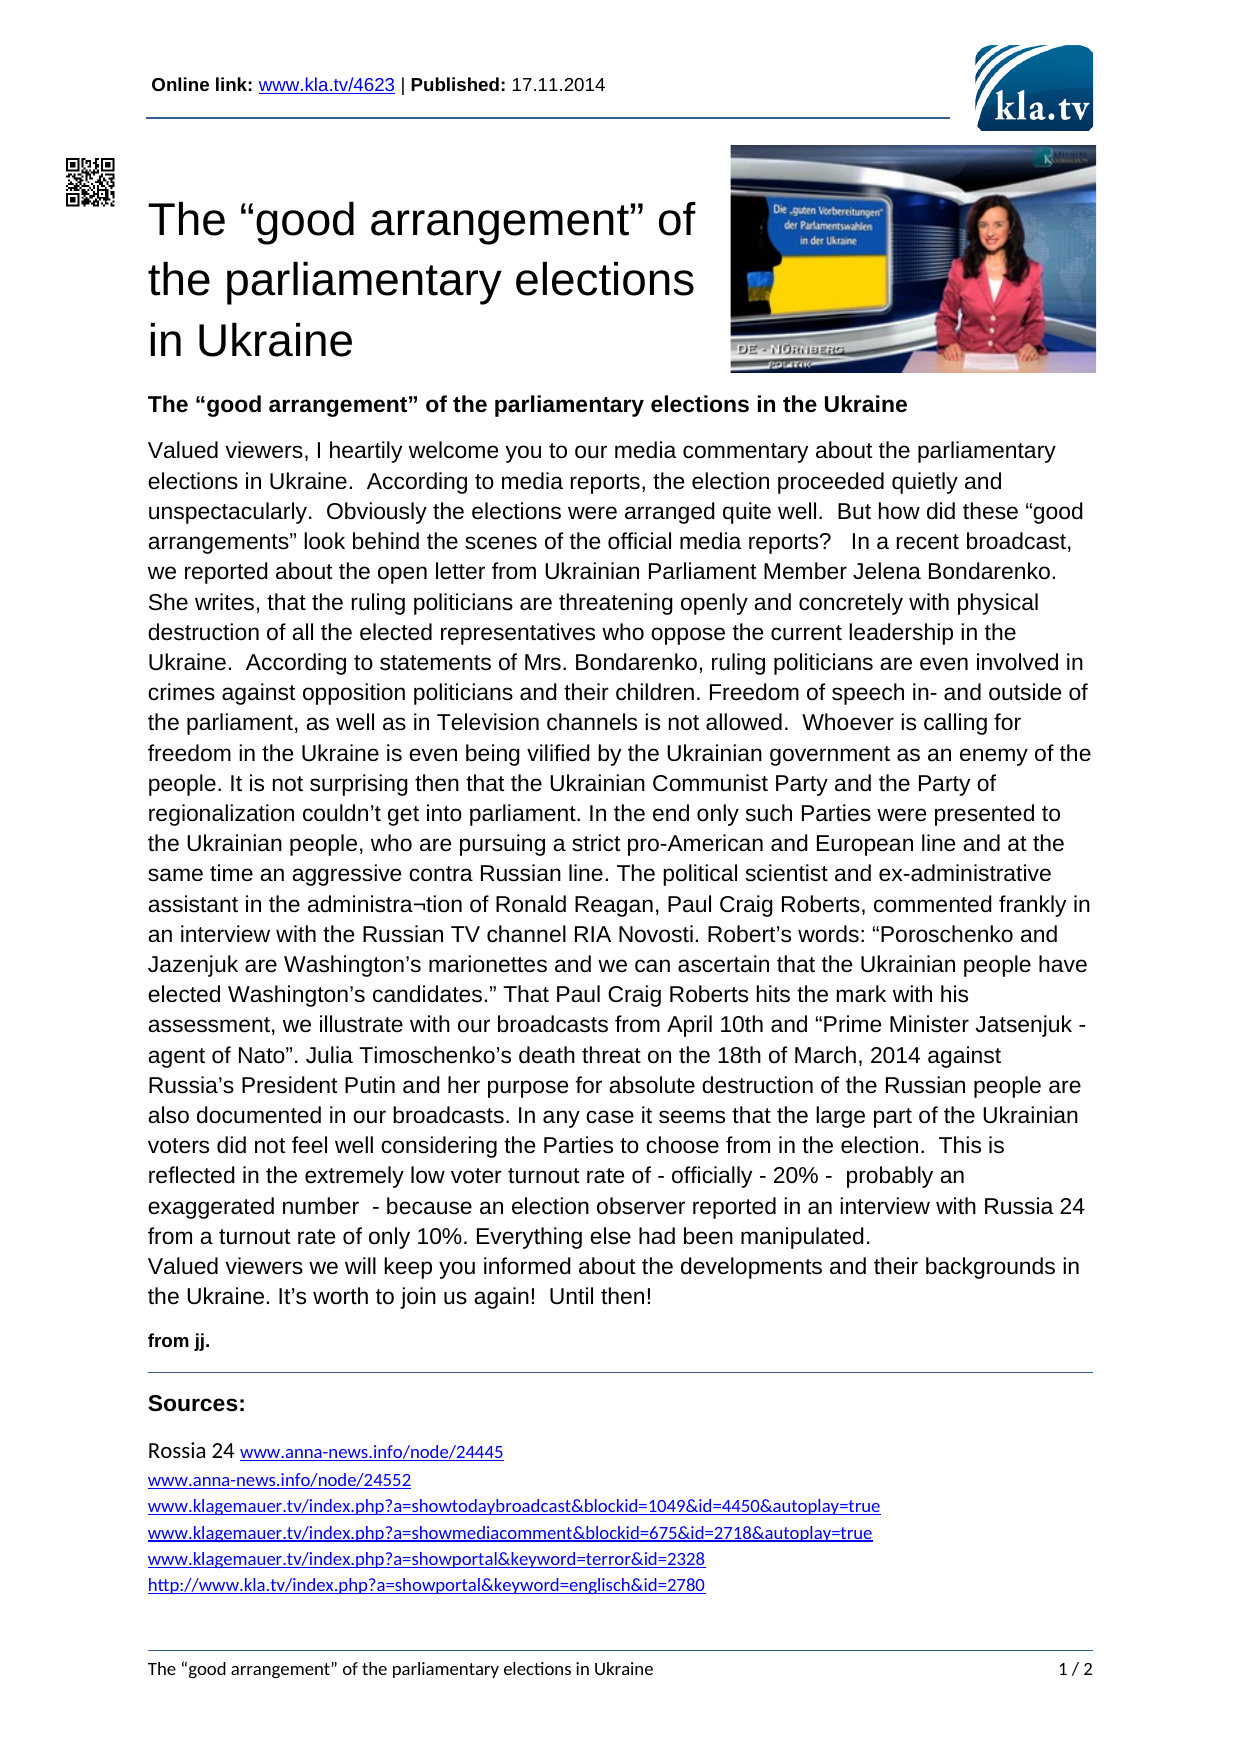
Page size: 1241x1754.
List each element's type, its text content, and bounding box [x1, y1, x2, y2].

text from jj. [148, 1330, 1093, 1352]
text Valued viewers, I heartily welcome you to our media commentary about the parliamentary elections in Ukraine. According to media reports, the election proceeded quietly and unspectacularly. Obviously the elections were arranged quite well. But how did these “good arrangements” look behind the scenes of the official media reports? In a recent broadcast, we reported about the open letter from Ukrainian Parliament Member Jelena Bondarenko. She writes, that the ruling politicians are threatening openly and concretely with physical destruction of all the elected representatives who oppose the current leadership in the Ukraine. According to statements of Mrs. Bondarenko, ruling politicians are even involved in crimes against opposition politicians and their children. Freedom of speech in- and outside of the parliament, as well as in Television channels is not allowed. Whoever is calling for freedom in the Ukraine is even being vilified by the Ukrainian government as an enemy of the people. It is not surprising then that the Ukrainian Communist Party and the Party of regionalization couldn’t get into parliament. In the end only such Parties were presented to the Ukrainian people, who are pursuing a strict pro-American and European line and at the same time an aggressive contra Russian line. The political scientist and ex-administrative assistant in the administra¬tion of Ronald Reagan, Paul Craig Roberts, commented frankly in an interview with the Russian TV channel RIA Novosti. Robert’s words: “Poroschenko and Jazenjuk are Washington’s marionettes and we can ascertain that the Ukrainian people have elected Washington’s candidates.” That Paul Craig Roberts hits the mark with his assessment, we illustrate with our broadcasts from April 10th and “Prime Minister Jatsenjuk - agent of Nato”. Julia Timoschenko’s death threat on the 18th of March, 2014 against Russia’s President Putin and her purpose for absolute destruction of the Russian people are also documented in our broadcasts. In any case it seems that the large part of the Ukrainian voters did not feel well considering the Parties to choose from in the election. This is reflected in the extremely low voter turnout rate of - officially - 20% - probably an exaggerated number - because an election observer reported in an interview with Russia 24 from a turnout rate of only 10%. Everything else had been manipulated. Valued viewers we will keep you informed about the developments and their backgrounds in the Ukraine. It’s worth to join us again! Until then! [148, 437, 1093, 1309]
text Rossia 24 www.anna-news.info/node/24445 www.anna-news.info/node/24552 www.klagemauer.tv/index.php?a=showtodaybroadcast&blockid=1049&id=4450&autoplay=true www.klagemauer.tv/index.php?a=showmediacomment&blockid=675&id=2718&autoplay=true www.klagemauer.tv/index.php?a=showportal&keyword=terror&id=2328 http://www.kla.tv/index.php?a=showportal&keyword=englisch&id=2780 [148, 1437, 1093, 1596]
text The “good arrangement” of the parliamentary elections in Ukraine [148, 192, 1093, 366]
text Sources: [148, 1373, 1093, 1416]
text The “good arrangement” of the parliamentary elections in the Ukraine [148, 391, 1093, 417]
